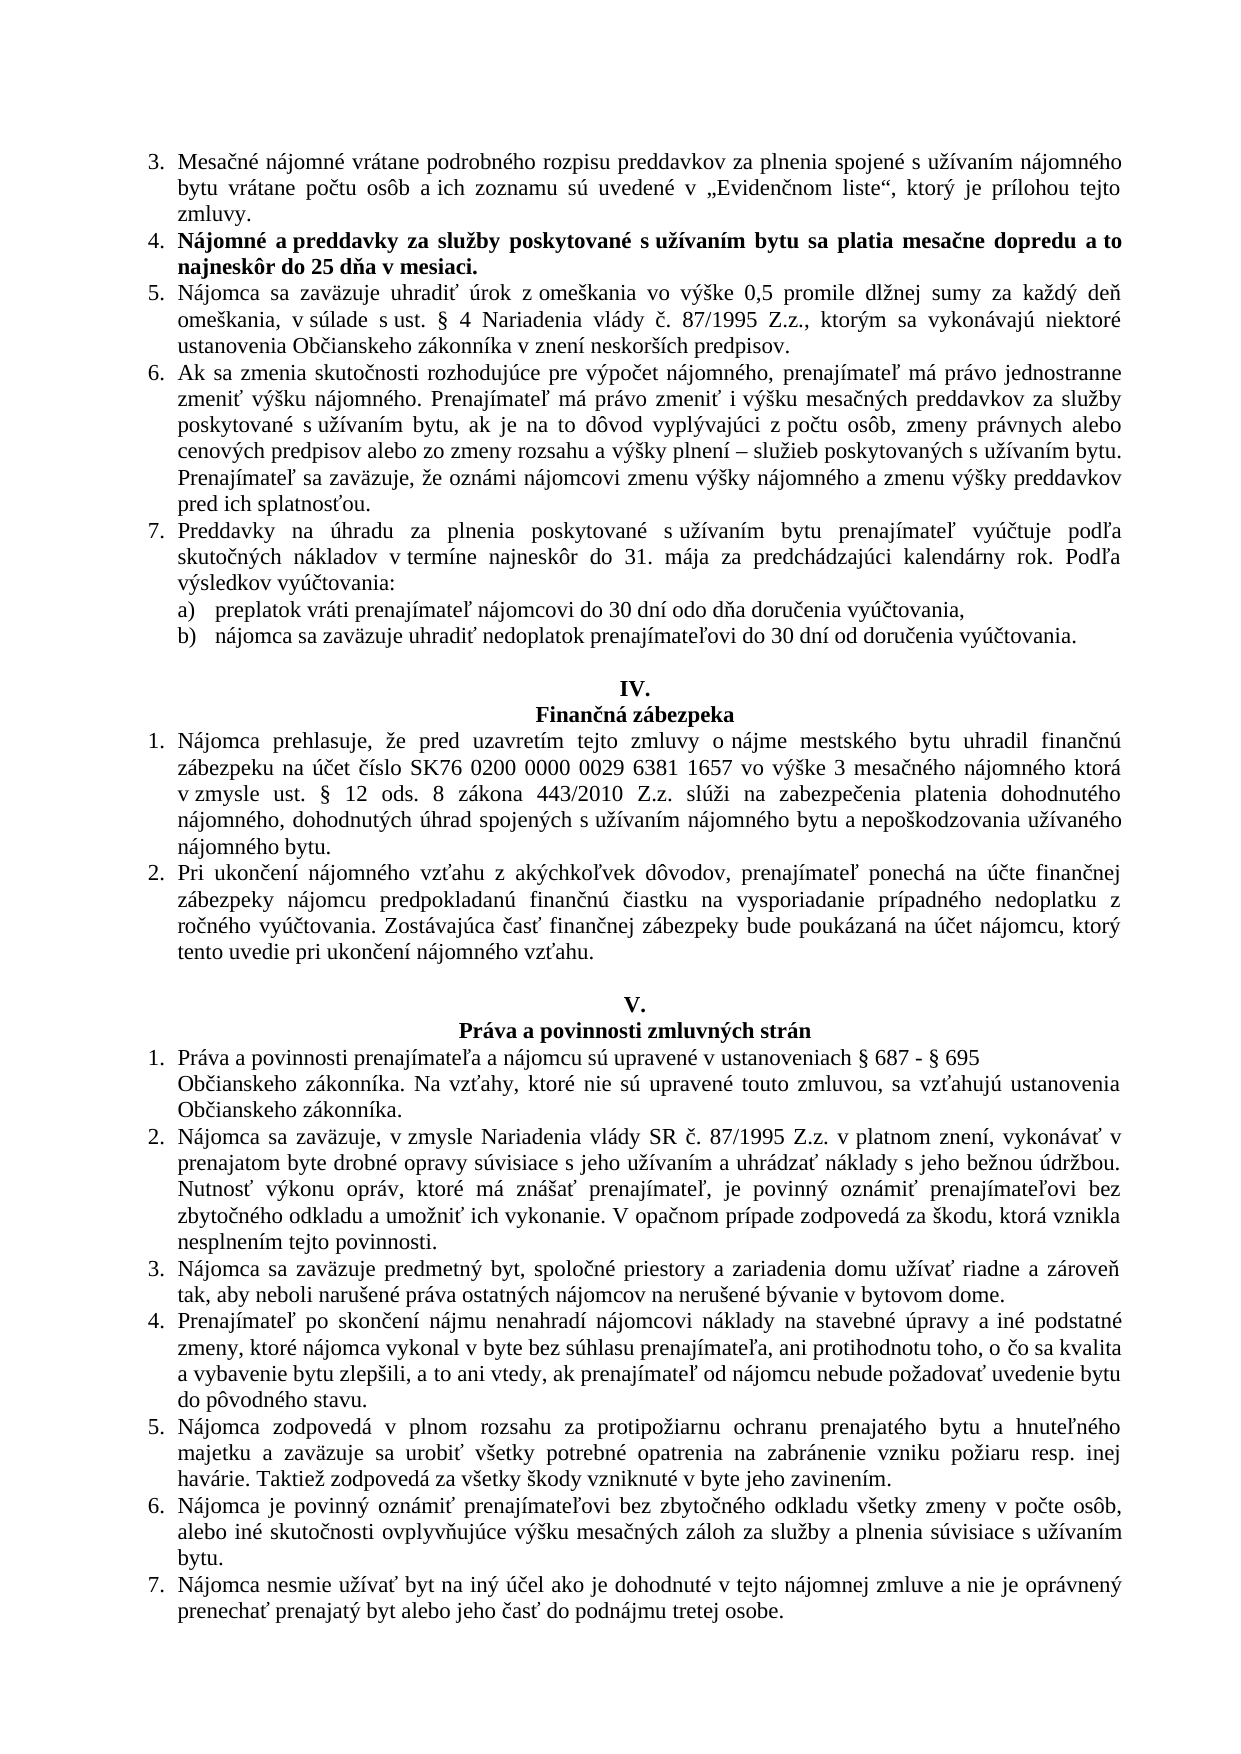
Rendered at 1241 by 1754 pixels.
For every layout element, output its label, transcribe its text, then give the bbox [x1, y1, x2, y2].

list Nájomca prehlasuje, že pred uzavretím tejto zmluvy o nájme mestského bytu uhradil finančnú zábezpeku na účet číslo SK76 0200 0000 0029 6381 1657 vo výške 3 mesačného nájomného ktorá v zmysle ust. § 12 ods. 8 zákona 443/2010 Z.z. slúži na zabezpečenia platenia dohodnutého nájomného, dohodnutých úhrad spojených s užívaním nájomného bytu a nepoškodzovania užívaného nájomného bytu. [148, 727, 1122, 859]
list Nájomca zodpovedá v plnom rozsahu za protipožiarnu ochranu prenajatého bytu a hnuteľného majetku a zaväzuje sa urobiť všetky potrebné opatrenia na zabránenie vzniku požiaru resp. inej havárie. Taktiež zodpovedá za všetky škody vzniknuté v byte jeho zavinením. [148, 1413, 1122, 1492]
text Preddavky na úhradu za plnenia poskytované s užívaním bytu prenajímateľ vyúčtuje podľa skutočných nákladov v termíne najneskôr do 31. mája za predchádzajúci kalendárny rok. Podľa výsledkov vyúčtovania: [148, 517, 1122, 596]
list Prenajímateľ po skončení nájmu nenahradí nájomcovi náklady na stavebné úpravy a iné podstatné zmeny, ktoré nájomca vykonal v byte bez súhlasu prenajímateľa, ani protihodnotu toho, o čo sa kvalita a vybavenie bytu zlepšili, a to ani vtedy, ak prenajímateľ od nájomcu nebude požadovať uvedenie bytu do pôvodného stavu. [148, 1307, 1122, 1413]
text Mesačné nájomné vrátane podrobného rozpisu preddavkov za plnenia spojené s užívaním nájomného bytu vrátane počtu osôb a ich zoznamu sú uvedené v „Evidenčnom liste“, ktorý je prílohou tejto zmluvy. [148, 148, 1122, 227]
list Pri ukončení nájomného vzťahu z akýchkoľvek dôvodov, prenajímateľ ponechá na účte finančnej zábezpeky nájomcu predpokladanú finančnú čiastku na vysporiadanie prípadného nedoplatku z ročného vyúčtovania. Zostávajúca časť finančnej zábezpeky bude poukázaná na účet nájomcu, ktorý tento uvedie pri ukončení nájomného vzťahu. [148, 859, 1122, 965]
list Nájomca nesmie užívať byt na iný účel ako je dohodnuté v tejto nájomnej zmluve a nie je oprávnený prenechať prenajatý byt alebo jeho časť do podnájmu tretej osobe. [148, 1571, 1122, 1623]
text IV. [148, 675, 1122, 701]
list Nájomca sa zaväzuje predmetný byt, spoločné priestory a zariadenia domu užívať riadne a zároveň tak, aby neboli narušené práva ostatných nájomcov na nerušené bývanie v bytovom dome. [148, 1254, 1122, 1307]
list Občianskeho zákonníka. Na vzťahy, ktoré nie sú upravené touto zmluvou, sa vzťahujú ustanovenia Občianskeho zákonníka. [177, 1070, 1122, 1123]
list Nájomca sa zaväzuje, v zmysle Nariadenia vlády SR č. 87/1995 Z.z. v platnom znení, vykonávať v prenajatom byte drobné opravy súvisiace s jeho užívaním a uhrádzať náklady s jeho bežnou údržbou. Nutnosť výkonu opráv, ktoré má znášať prenajímateľ, je povinný oznámiť prenajímateľovi bez zbytočného odkladu a umožniť ich vykonanie. V opačnom prípade zodpovedá za škodu, ktorá vznikla nesplnením tejto povinnosti. [148, 1123, 1122, 1254]
list nájomca sa zaväzuje uhradiť nedoplatok prenajímateľovi do 30 dní od doručenia vyúčtovania. [177, 622, 1122, 648]
text Ak sa zmenia skutočnosti rozhodujúce pre výpočet nájomného, prenajímateľ má právo jednostranne zmeniť výšku nájomného. Prenajímateľ má právo zmeniť i výšku mesačných preddavkov za služby poskytované s užívaním bytu, ak je na to dôvod vyplývajúci z počtu osôb, zmeny právnych alebo cenových predpisov alebo zo zmeny rozsahu a výšky plnení – služieb poskytovaných s užívaním bytu. Prenajímateľ sa zaväzuje, že oznámi nájomcovi zmenu výšky nájomného a zmenu výšky preddavkov pred ich splatnosťou. [148, 358, 1122, 517]
text V. [148, 991, 1122, 1017]
text Nájomca sa zaväzuje uhradiť úrok z omeškania vo výške 0,5 promile dlžnej sumy za každý deň omeškania, v súlade s ust. § 4 Nariadenia vlády č. 87/1995 Z.z., ktorým sa vykonávajú niektoré ustanovenia Občianskeho zákonníka v znení neskorších predpisov. [148, 279, 1122, 358]
text Práva a povinnosti zmluvných strán [148, 1017, 1122, 1044]
text Nájomné a preddavky za služby poskytované s užívaním bytu sa platia mesačne dopredu a to najneskôr do 25 dňa v mesiaci. [148, 227, 1122, 279]
list Nájomca je povinný oznámiť prenajímateľovi bez zbytočného odkladu všetky zmeny v počte osôb, alebo iné skutočnosti ovplyvňujúce výšku mesačných záloh za služby a plnenia súvisiace s užívaním bytu. [148, 1492, 1122, 1571]
list Práva a povinnosti prenajímateľa a nájomcu sú upravené v ustanoveniach § 687 - § 695 [148, 1044, 1122, 1070]
list preplatok vráti prenajímateľ nájomcovi do 30 dní odo dňa doručenia vyúčtovania, [177, 596, 1122, 622]
text Finančná zábezpeka [148, 701, 1122, 727]
